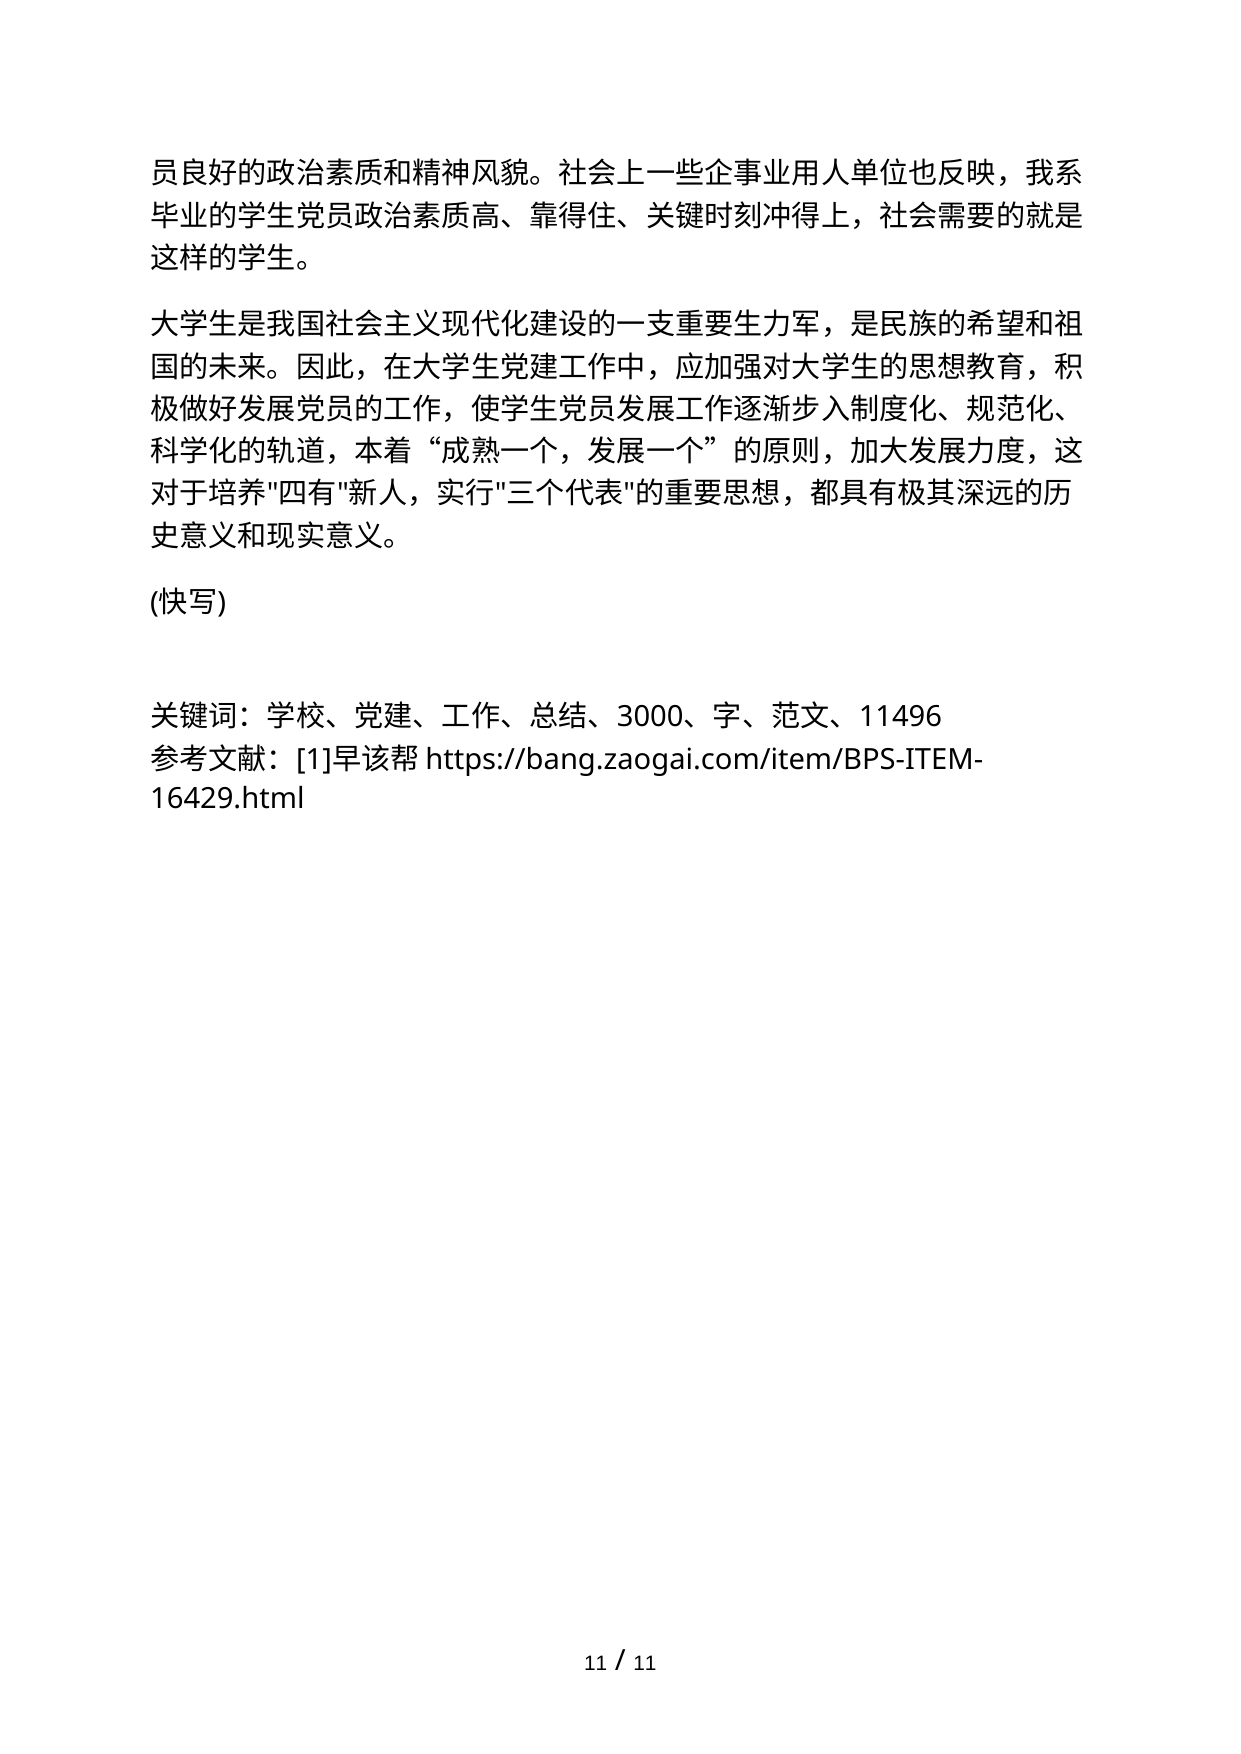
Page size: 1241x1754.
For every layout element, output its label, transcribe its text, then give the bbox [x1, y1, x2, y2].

text 关键词：学校、党建、工作、总结、3000、字、范文、11496 [150, 693, 1090, 735]
text (快写) [150, 579, 1090, 621]
text 参考文献：[1]早该帮https://bang.zaogai.com/item/BPS-ITEM-16429.html [150, 735, 1090, 817]
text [150, 150, 1090, 277]
text 大学生是我国社会主义现代化建设的一支重要生力军，是民族的希望和祖国的未来。因此，在大学生党建工作中，应加强对大学生的思想教育，积极做好发展党员的工作，使学生党员发展工作逐渐步入制度化、规范化、科学化的轨道，本着“成熟一个，发展一个”的原则，加大发展力度，这对于培养"四有"新人，实行"三个代表"的重要思想，都具有极其深远的历史意义和现实意义。 [150, 301, 1090, 555]
